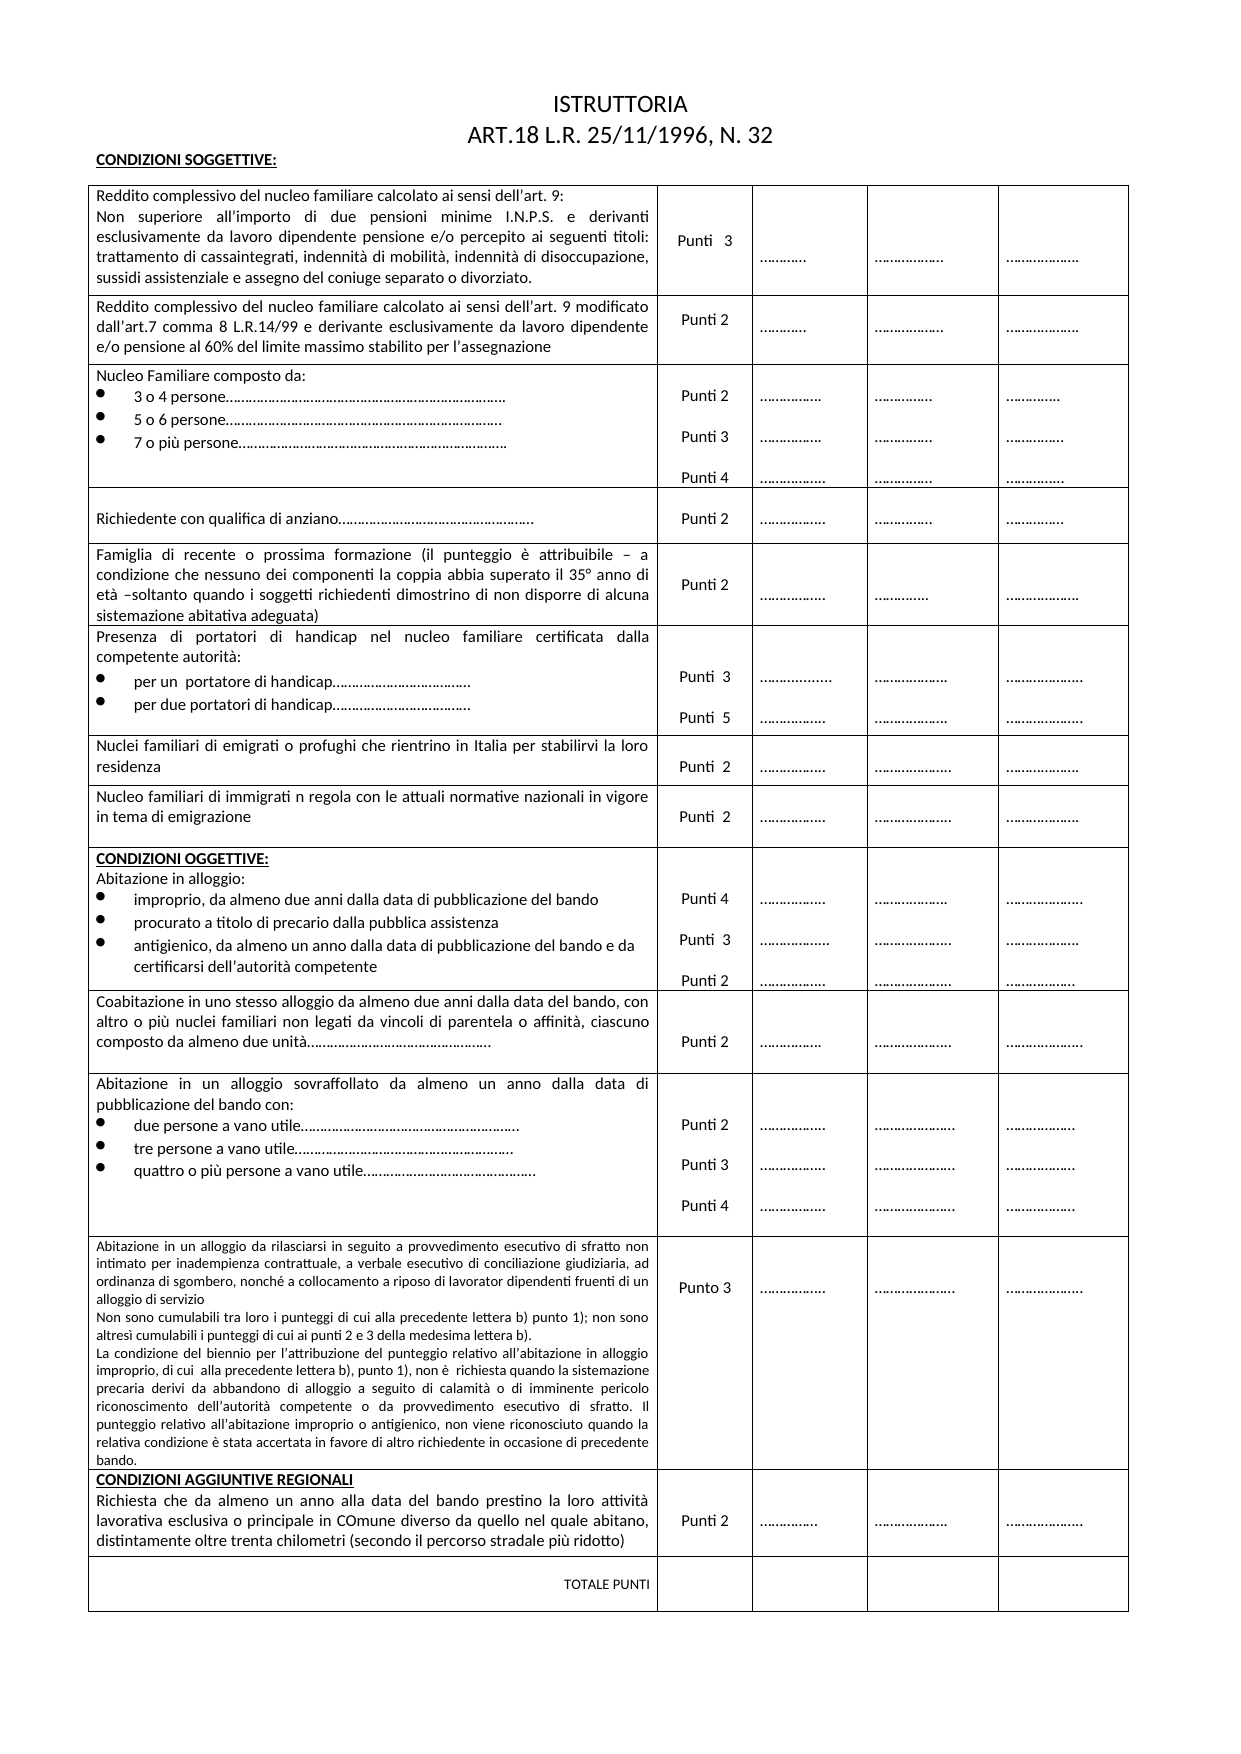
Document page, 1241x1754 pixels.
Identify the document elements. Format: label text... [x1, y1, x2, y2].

table_cell ………………. [999, 186, 1128, 295]
table_cell Famiglia di recente o prossima formazione (il punteggio è attribuibile – a condizione che nessuno dei componenti la coppia abbia superato il 35° anno di età –soltanto quando i soggetti richiedenti dimostrino di non disporre di alcuna sistemazione abitativa adeguata) [89, 544, 657, 625]
table_cell Nucleo familiari di immigrati n regola con le attuali normative nazionali in vigore in tema di emigrazione [89, 786, 657, 847]
table_cell ……………. ……………. …………….. [753, 365, 867, 487]
table_cell Presenza di portatori di handicap nel nucleo familiare certificata dalla competente autorità: per un portatore di handicap……………………………… per due portatori di handicap……………………………… [89, 626, 657, 734]
table_cell ……………….. [868, 736, 998, 785]
table_cell …………….. [753, 786, 867, 847]
table_cell ……………… ……………… ……………… [999, 1074, 1128, 1236]
table_cell Punti 2 [658, 296, 752, 364]
table_cell Nucleo Familiare composto da: 3 o 4 persone………………………………………………………………. 5 o 6 persone……………………………………………………………… 7 o più persone……………………………………………………………. [89, 365, 657, 487]
table_cell Punti 2 [658, 736, 752, 785]
table_cell Nuclei familiari di emigrati o profughi che rientrino in Italia per stabilirvi la loro residenza [89, 736, 657, 785]
table_cell …………….. [753, 736, 867, 785]
table_cell ……………….. [868, 786, 998, 847]
table_cell ………………. [999, 544, 1128, 625]
table_cell Punto 3 [658, 1237, 752, 1468]
table_cell ………… [753, 186, 867, 295]
table_cell Richiedente con qualifica di anziano…………………………………………… [89, 488, 657, 543]
table_cell ………… [753, 296, 867, 364]
table_cell …………… [753, 1470, 867, 1556]
table_cell …………….. …………….. …………….. [753, 1074, 867, 1236]
table_cell ………………. [868, 1470, 998, 1556]
table_cell ………………… [868, 1237, 998, 1468]
table_cell Coabitazione in uno stesso alloggio da almeno due anni dalla data del bando, con altro o più nuclei familiari non legati da vincoli di parentela o affinità, ciascuno composto da almeno due unità………………………………………… [89, 991, 657, 1072]
table_cell ………………. [999, 786, 1128, 847]
table_cell ……………. [753, 991, 867, 1072]
table_cell Punti 2 [658, 991, 752, 1072]
table_cell …………… …………… …………… [868, 365, 998, 487]
table_cell ………….. [868, 544, 998, 625]
table_cell Punti 2 [658, 1470, 752, 1556]
table_cell Abitazione in un alloggio sovraffollato da almeno un anno dalla data di pubblicazione del bando con: due persone a vano utile………………………………………………… tre persone a vano utile………………………………………………… quattro o più persone a vano utile……………………………………… [89, 1074, 657, 1236]
table_cell Punti 3 Punti 5 [658, 626, 752, 734]
table_cell Reddito complessivo del nucleo familiare calcolato ai sensi dell’art. 9 modificato dall’art.7 comma 8 L.R.14/99 e derivante esclusivamente da lavoro dipendente e/o pensione al 60% del limite massimo stabilito per l’assegnazione [89, 296, 657, 364]
table_cell …………….. [753, 1237, 867, 1468]
table_cell ……………….. ………………. ……………… [999, 848, 1128, 990]
table_cell Punti 3 [658, 186, 752, 295]
table_cell CONDIZIONI AGGIUNTIVE REGIONALI Richiesta che da almeno un anno alla data del bando prestino la loro attività lavorativa esclusiva o principale in COmune diverso da quello nel quale abitano, distintamente oltre trenta chilometri (secondo il percorso stradale più ridotto) [89, 1470, 657, 1556]
table_cell TOTALE PUNTI [89, 1557, 657, 1611]
table_cell ………………. ………………. [868, 626, 998, 734]
table_cell ………......... …………….. [753, 626, 867, 734]
table_cell Punti 4 Punti 3 Punti 2 [658, 848, 752, 990]
table_cell [753, 1557, 867, 1611]
table_cell ……………….. [868, 991, 998, 1072]
table_cell ……………….. [999, 1470, 1128, 1556]
table_cell Punti 2 Punti 3 Punti 4 [658, 365, 752, 487]
table_cell …………….. ……………... …………….. [753, 848, 867, 990]
table_cell [868, 1557, 998, 1611]
table_cell Punti 2 Punti 3 Punti 4 [658, 1074, 752, 1236]
table_cell ………………… ………………… ………………… [868, 1074, 998, 1236]
table_cell ………………. ……………….. ……………….. [868, 848, 998, 990]
text ISTRUTTORIA [89, 89, 1152, 119]
table_cell …………… [999, 488, 1128, 543]
table_cell …………… [868, 488, 998, 543]
table_cell Punti 2 [658, 488, 752, 543]
table_cell Punti 2 [658, 786, 752, 847]
table_cell Abitazione in un alloggio da rilasciarsi in seguito a provvedimento esecutivo di sfratto non intimato per inadempienza contrattuale, a verbale esecutivo di conciliazione giudiziaria, ad ordinanza di sgombero, nonché a collocamento a riposo di lavorator dipendenti fruenti di un alloggio di servizio Non sono cumulabili tra loro i punteggi di cui alla precedente lettera b) punto 1); non sono altresì cumulabili i punteggi di cui ai punti 2 e 3 della medesima lettera b). La condizione del biennio per l’attribuzione del punteggio relativo all’abitazione in alloggio improprio, di cui alla precedente lettera b), punto 1), non è richiesta quando la sistemazione precaria derivi da abbandono di alloggio a seguito di calamità o di imminente pericolo riconoscimento dell’autorità competente o da provvedimento esecutivo di sfratto. Il punteggio relativo all’abitazione improprio o antigienico, non viene riconosciuto quando la relativa condizione è stata accertata in favore di altro richiedente in occasione di precedente bando. [89, 1237, 657, 1468]
table_cell ……………….. [999, 1237, 1128, 1468]
table_cell ……………….. ……………….. [999, 626, 1128, 734]
table_cell Reddito complessivo del nucleo familiare calcolato ai sensi dell’art. 9: Non superiore all’importo di due pensioni minime I.N.P.S. e derivanti esclusivamente da lavoro dipendente pensione e/o percepito ai seguenti titoli: trattamento di cassaintegrati, indennità di mobilità, indennità di disoccupazione, sussidi assistenziale e assegno del coniuge separato o divorziato. [89, 186, 657, 295]
text ART.18 L.R. 25/11/1996, N. 32 [89, 119, 1152, 150]
table_cell [658, 1557, 752, 1611]
table_cell ……………… [868, 296, 998, 364]
table_cell …………….. [753, 544, 867, 625]
table_cell ……………… [868, 186, 998, 295]
table_cell [999, 1557, 1128, 1611]
table_cell Punti 2 [658, 544, 752, 625]
table_cell …………….. [753, 488, 867, 543]
table_cell ………………. [999, 296, 1128, 364]
table_cell CONDIZIONI OGGETTIVE: Abitazione in alloggio: improprio, da almeno due anni dalla data di pubblicazione del bando procurato a titolo di precario dalla pubblica assistenza antigienico, da almeno un anno dalla data di pubblicazione del bando e da certificarsi dell’autorità competente [89, 848, 657, 990]
table_cell ………………. [999, 736, 1128, 785]
table_header CONDIZIONI SOGGETTIVE: [89, 150, 1128, 184]
table_cell ……………….. [999, 991, 1128, 1072]
table_cell ………….. …………… …………... [999, 365, 1128, 487]
